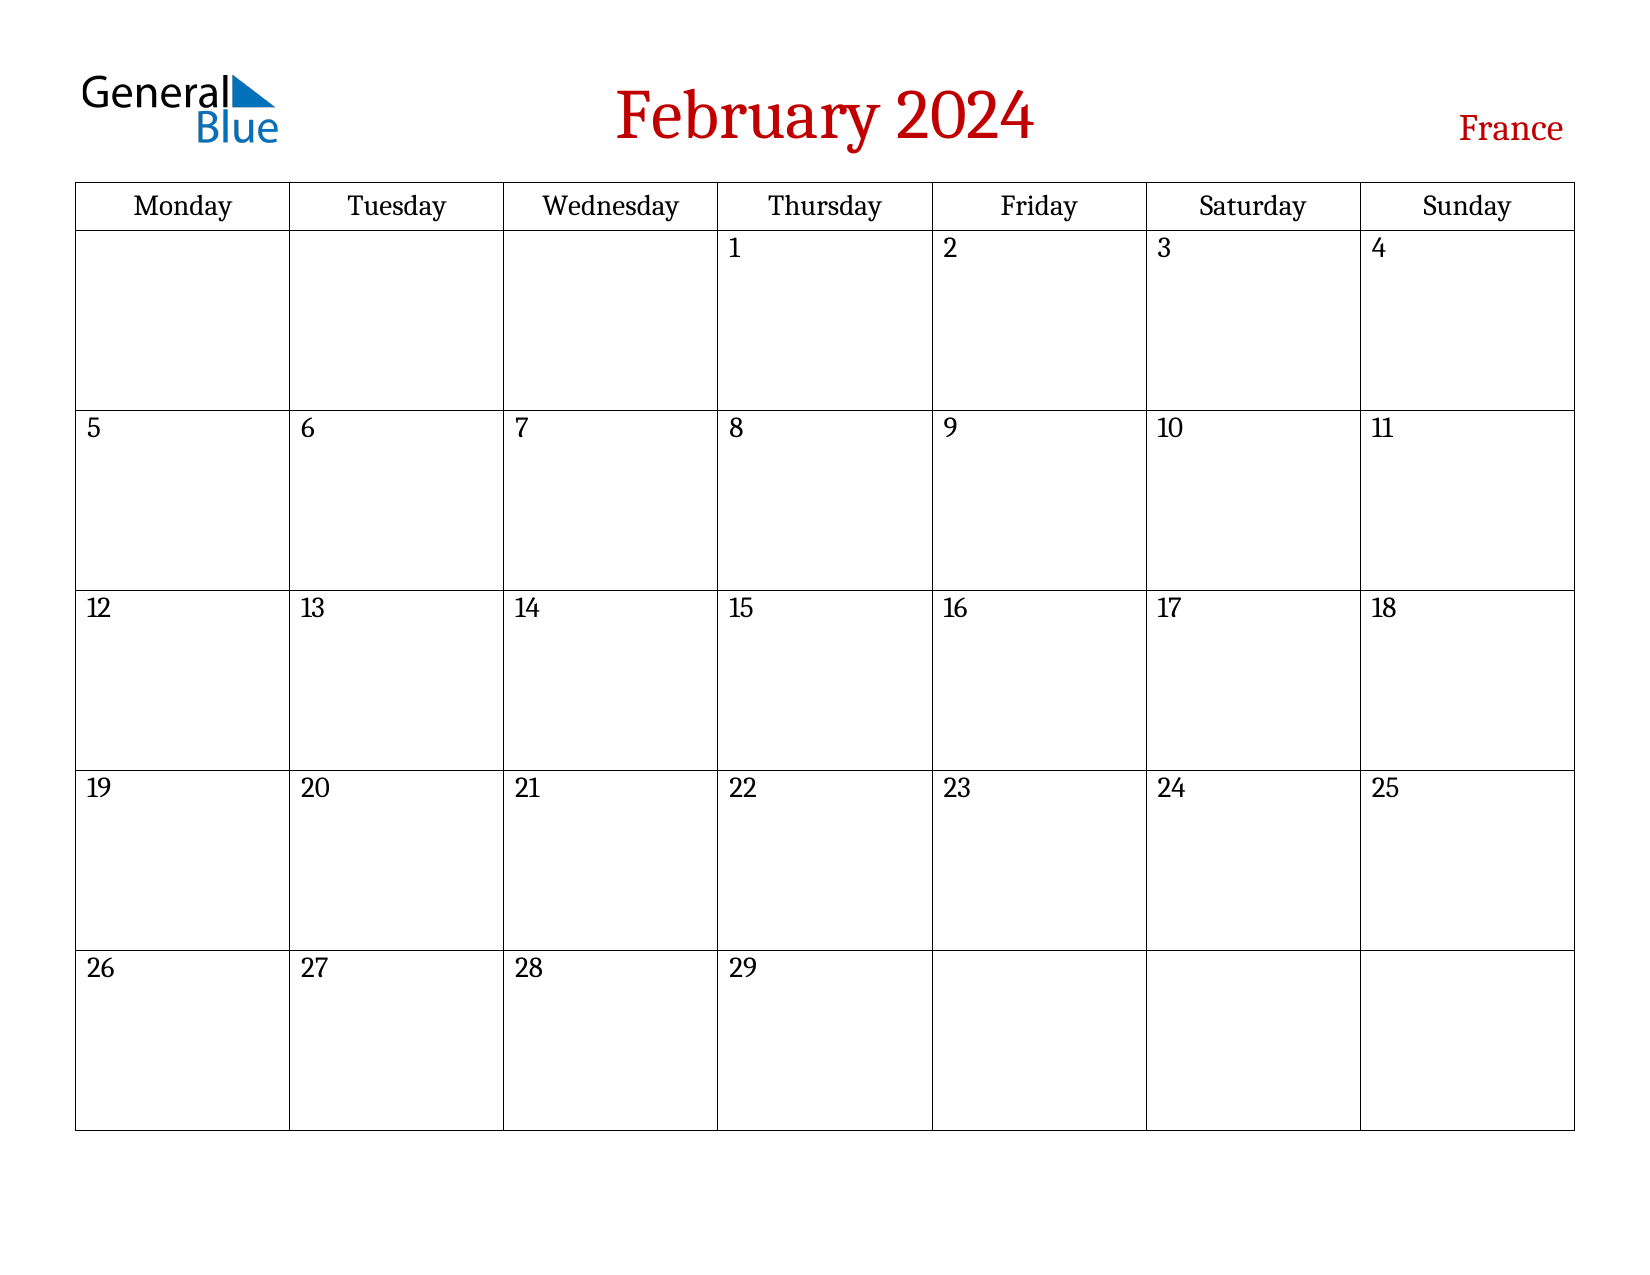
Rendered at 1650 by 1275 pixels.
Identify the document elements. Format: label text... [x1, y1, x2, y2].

table_cell Wednesday [504, 183, 717, 230]
table_cell [1147, 951, 1360, 985]
table_cell [76, 265, 289, 410]
table_cell [1361, 265, 1574, 410]
table_cell Sunday [1361, 183, 1574, 230]
table_cell 1 [718, 231, 932, 264]
table_cell [1147, 985, 1360, 1130]
table_cell [1147, 445, 1360, 590]
table_cell 7 [504, 411, 717, 444]
table_cell [290, 265, 503, 410]
table_cell 28 [504, 951, 717, 985]
table_cell 26 [76, 951, 289, 985]
table_cell [1361, 445, 1574, 590]
table_cell 9 [933, 411, 1146, 444]
table_cell [76, 985, 289, 1130]
table_cell [1361, 805, 1574, 950]
table_cell 3 [1147, 231, 1360, 264]
table_cell 23 [933, 771, 1146, 805]
table_cell 13 [290, 591, 503, 625]
table_cell 21 [504, 771, 717, 805]
table_cell [290, 445, 503, 590]
table_cell [933, 951, 1146, 985]
table_cell [290, 805, 503, 950]
table_cell 6 [290, 411, 503, 444]
table_cell 27 [290, 951, 503, 985]
table_cell [1147, 625, 1360, 770]
table_cell 19 [76, 771, 289, 805]
table_cell [933, 985, 1146, 1130]
table_cell [76, 625, 289, 770]
table_cell [76, 231, 289, 264]
picture [82, 75, 278, 143]
table_cell [718, 625, 932, 770]
table_cell [290, 231, 503, 264]
table_cell [933, 445, 1146, 590]
table_cell [76, 445, 289, 590]
table_header [76, 75, 503, 182]
table_cell [504, 805, 717, 950]
table_cell 22 [718, 771, 932, 805]
table_cell [933, 265, 1146, 410]
table_header France [1146, 75, 1574, 182]
table_cell [1147, 805, 1360, 950]
table_cell [504, 231, 717, 264]
table_cell 8 [718, 411, 932, 444]
table_cell [1361, 625, 1574, 770]
table_cell [504, 985, 717, 1130]
table_cell 17 [1147, 591, 1360, 625]
table_cell 25 [1361, 771, 1574, 805]
table_cell 10 [1147, 411, 1360, 444]
table_cell [933, 805, 1146, 950]
table_cell [718, 805, 932, 950]
table_cell 11 [1361, 411, 1574, 444]
table_cell [76, 805, 289, 950]
table_cell 16 [933, 591, 1146, 625]
table_cell 14 [504, 591, 717, 625]
table_cell [718, 265, 932, 410]
table_cell Thursday [718, 183, 932, 230]
table_cell 20 [290, 771, 503, 805]
table_cell [290, 985, 503, 1130]
table_cell Friday [933, 183, 1146, 230]
table_cell [504, 445, 717, 590]
table_cell [718, 445, 932, 590]
table_cell 4 [1361, 231, 1574, 264]
table_cell [504, 265, 717, 410]
table_cell 2 [933, 231, 1146, 264]
table_cell 24 [1147, 771, 1360, 805]
table_cell [718, 985, 932, 1130]
table_cell Monday [76, 183, 289, 230]
table_cell 12 [76, 591, 289, 625]
table_cell [504, 625, 717, 770]
table_cell [1361, 985, 1574, 1130]
table_cell 15 [718, 591, 932, 625]
table_cell [933, 625, 1146, 770]
table_header February 2024 [504, 75, 1146, 182]
table_cell Saturday [1147, 183, 1360, 230]
table_cell 5 [76, 411, 289, 444]
table_cell 18 [1361, 591, 1574, 625]
table_cell 29 [718, 951, 932, 985]
table_cell [1361, 951, 1574, 985]
table_cell [290, 625, 503, 770]
table_cell [1147, 265, 1360, 410]
table_cell Tuesday [290, 183, 503, 230]
